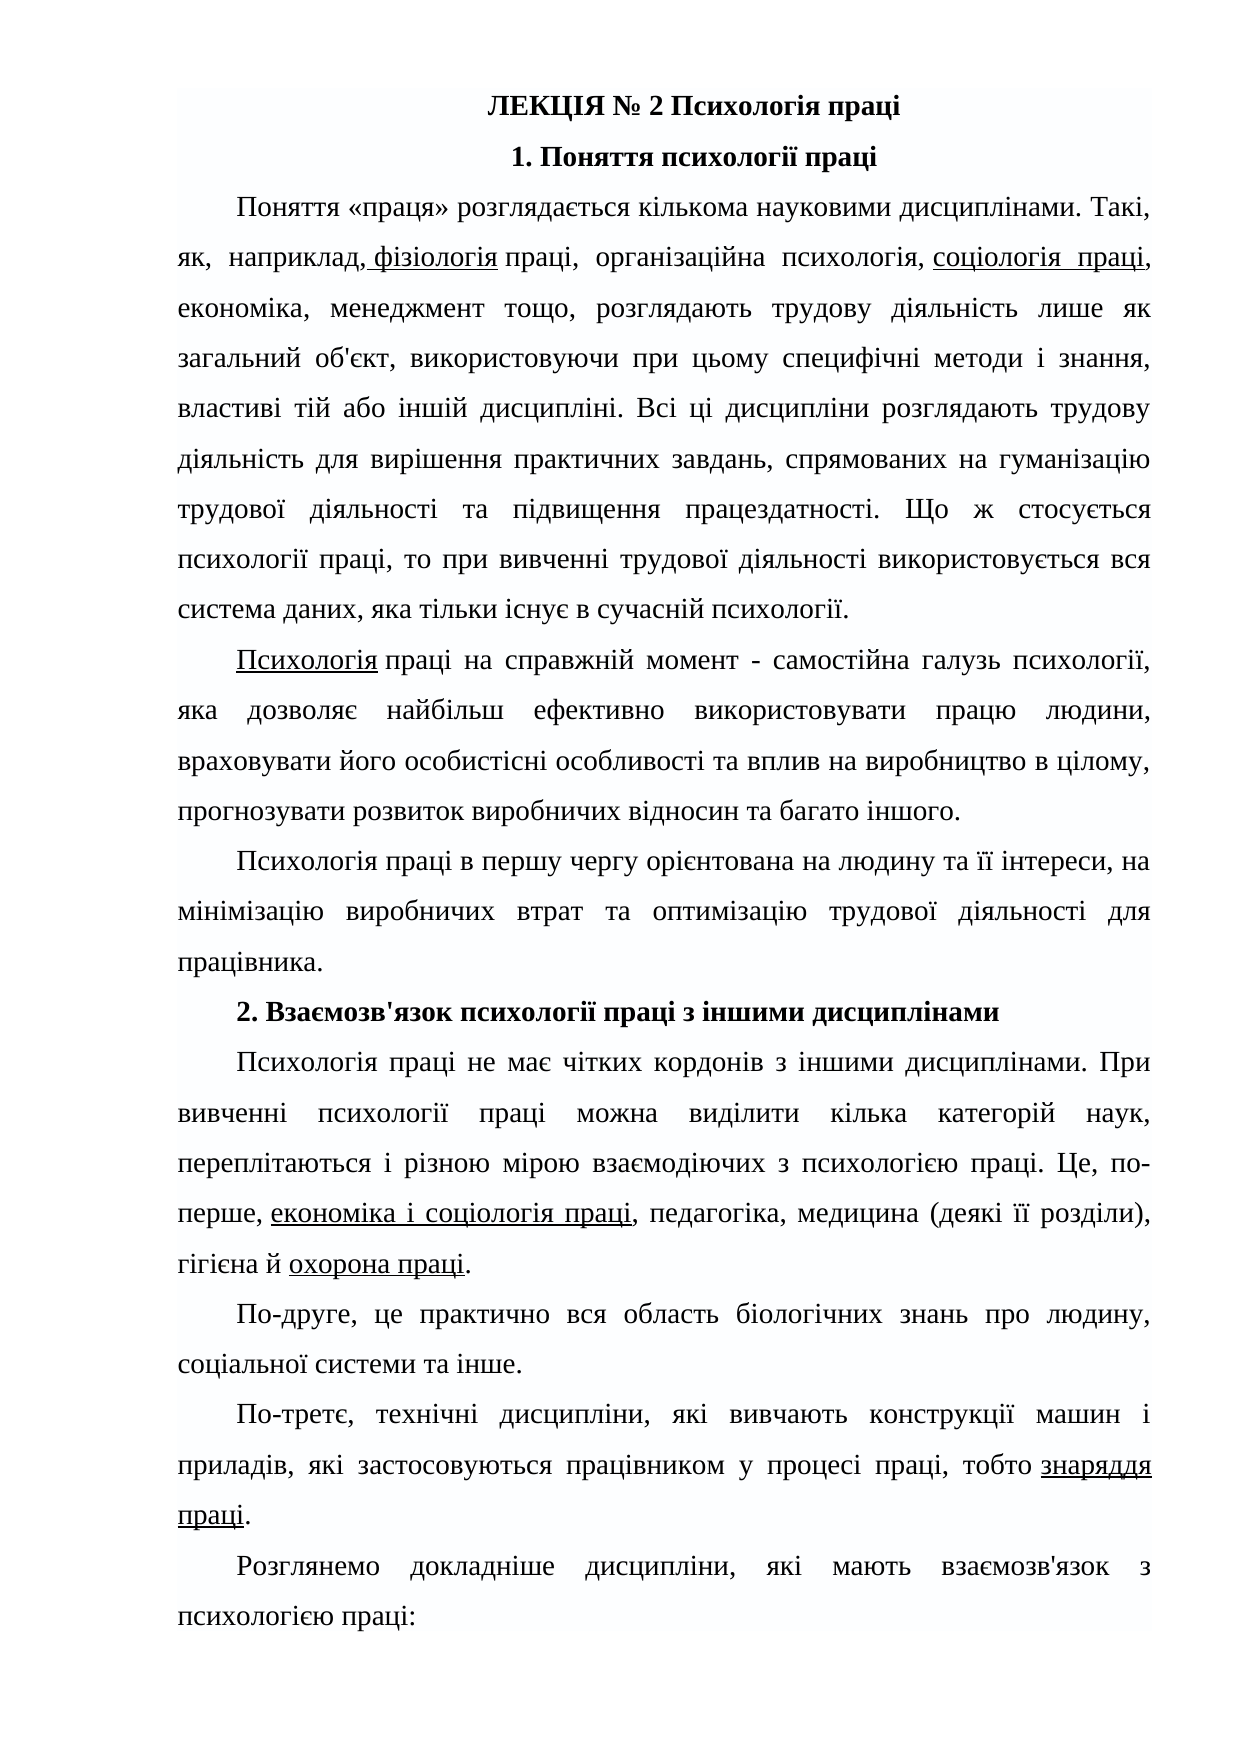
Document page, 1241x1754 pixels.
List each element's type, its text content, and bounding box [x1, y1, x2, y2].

text 2. Взаємозв'язок психології праці з іншими дисциплінами [177, 994, 1152, 1028]
text Поняття «праця» розглядається кількома науковими дисциплінами. Такі, як, наприклад, фізіологія праці, організаційна психологія, соціологія праці, економіка, менеджмент тощо, розглядають трудову діяльність лише як загальний об'єкт, використовуючи при цьому специфічні методи і знання, властиві тій або іншій дисципліні. Всі ці дисципліни розглядають трудову діяльність для вирішення практичних завдань, спрямованих на гуманізацію трудової діяльності та підвищення працездатності. Що ж стосується психології праці, то при вивченні трудової діяльності використовується вся система даних, яка тільки існує в сучасній психології. [177, 189, 1152, 625]
text Психологія праці не має чітких кордонів з іншими дисциплінами. При вивченні психології праці можна виділити кілька категорій наук, переплітаються і різною мірою взаємодіючих з психологією праці. Це, по-перше, економіка і соціологія праці, педагогіка, медицина (деякі її розділи), гігієна й охорона праці. [177, 1044, 1152, 1279]
text Психологія праці в першу чергу орієнтована на людину та її інтереси, на мінімізацію виробничих втрат та оптимізацію трудової діяльності для працівника. [177, 843, 1152, 977]
text Психологія праці на справжній момент - самостійна галузь психології, яка дозволяє найбільш ефективно використовувати працю людини, враховувати його особистісні особливості та вплив на виробництво в цілому, прогнозувати розвиток виробничих відносин та багато іншого. [177, 642, 1152, 826]
text Розглянемо докладніше дисципліни, які мають взаємозв'язок з психологією праці: [177, 1548, 1152, 1631]
text 1. Поняття психології праці [177, 139, 1152, 172]
text По-третє, технічні дисципліни, які вивчають конструкції машин і приладів, які застосовуються працівником у процесі праці, тобто знаряддя праці. [177, 1397, 1152, 1531]
text ЛЕКЦІЯ № 2 Психологія праці [177, 88, 1152, 122]
text По-друге, це практично вся область біологічних знань про людину, соціальної системи та інше. [177, 1296, 1152, 1380]
